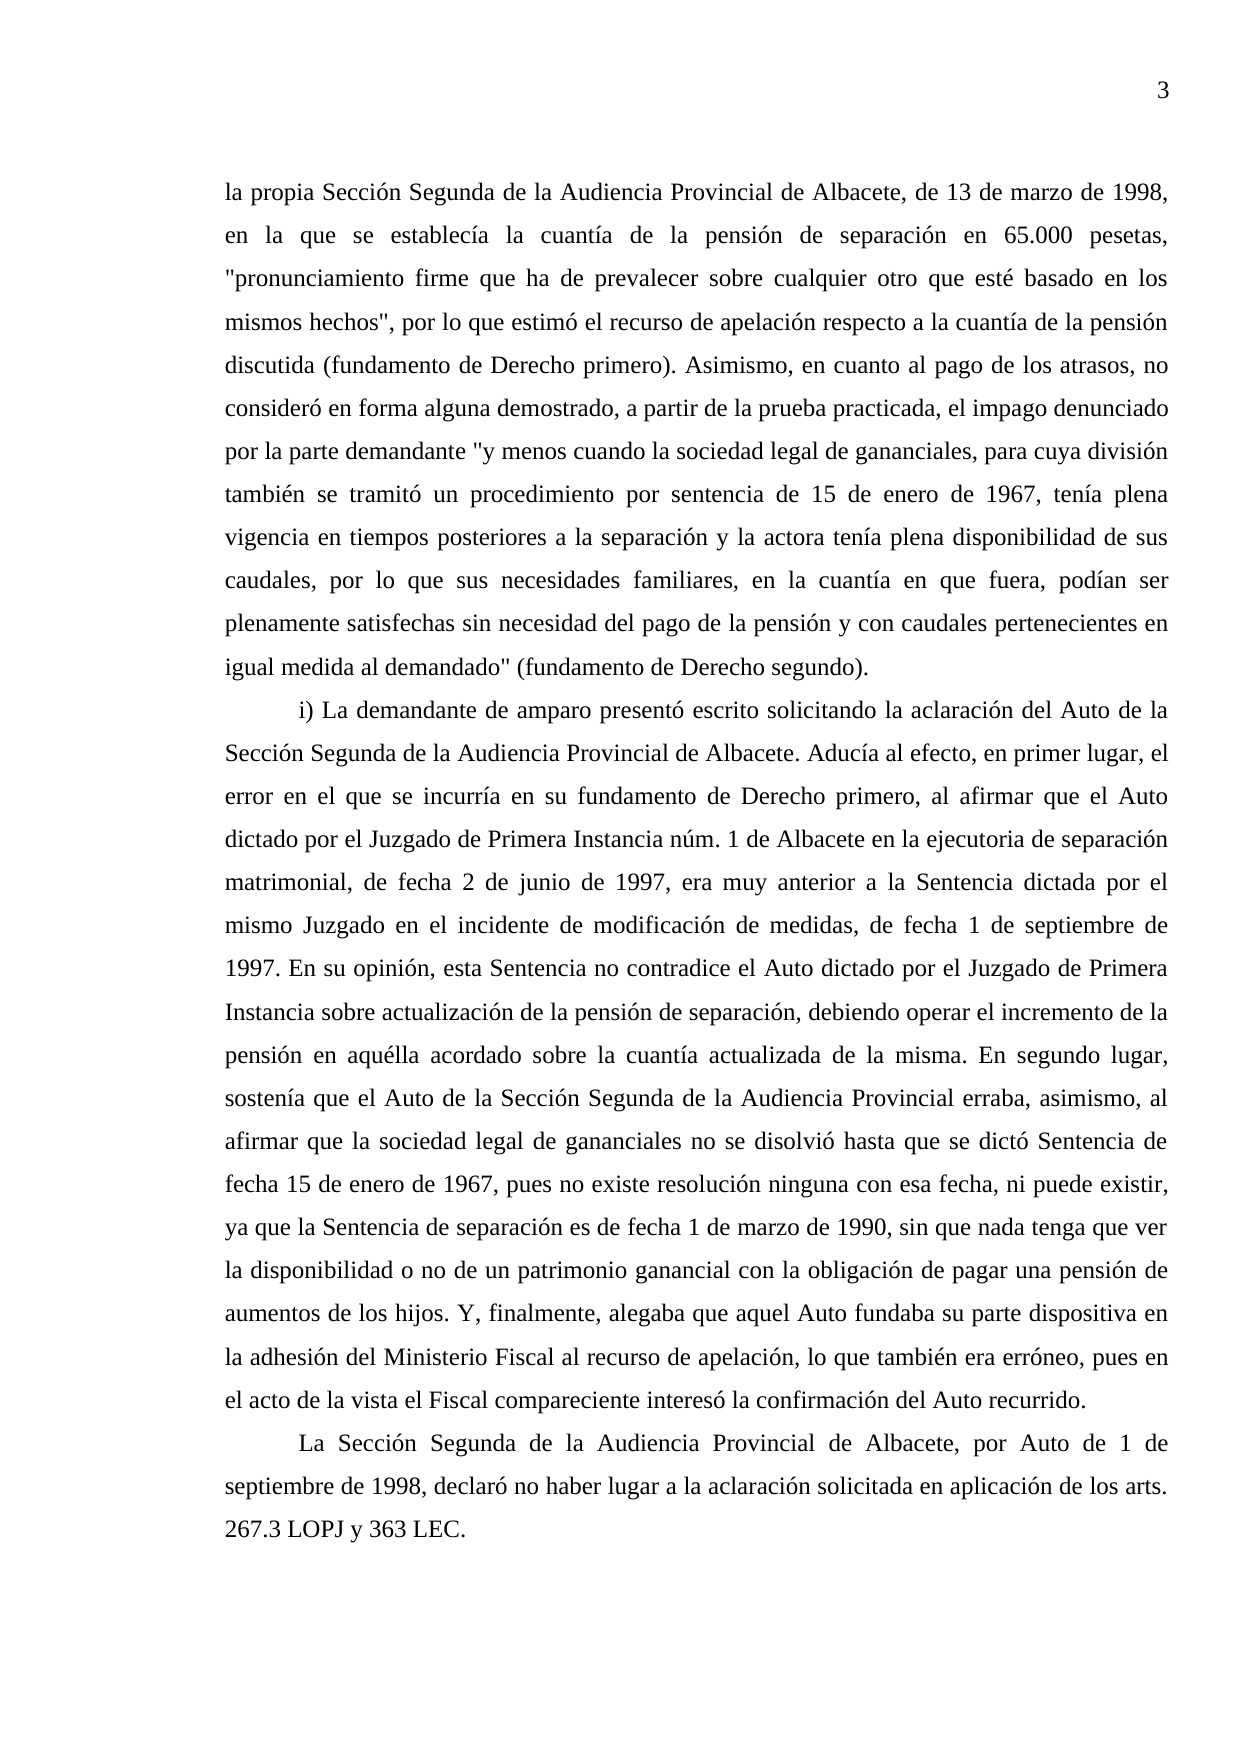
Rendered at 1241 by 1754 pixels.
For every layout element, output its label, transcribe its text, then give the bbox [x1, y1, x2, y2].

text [224, 177, 1169, 680]
text i) La demandante de amparo presentó escrito solicitando la aclaración del Auto de la Sección Segunda de la Audiencia Provincial de Albacete. Aducía al efecto, en primer lugar, el error en el que se incurría en su fundamento de Derecho primero, al afirmar que el Auto dictado por el Juzgado de Primera Instancia núm. 1 de Albacete en la ejecutoria de separación matrimonial, de fecha 2 de junio de 1997, era muy anterior a la Sentencia dictada por el mismo Juzgado en el incidente de modificación de medidas, de fecha 1 de septiembre de 1997. En su opinión, esta Sentencia no contradice el Auto dictado por el Juzgado de Primera Instancia sobre actualización de la pensión de separación, debiendo operar el incremento de la pensión en aquélla acordado sobre la cuantía actualizada de la misma. En segundo lugar, sostenía que el Auto de la Sección Segunda de la Audiencia Provincial erraba, asimismo, al afirmar que la sociedad legal de gananciales no se disolvió hasta que se dictó Sentencia de fecha 15 de enero de 1967, pues no existe resolución ninguna con esa fecha, ni puede existir, ya que la Sentencia de separación es de fecha 1 de marzo de 1990, sin que nada tenga que ver la disponibilidad o no de un patrimonio ganancial con la obligación de pagar una pensión de aumentos de los hijos. Y, finalmente, alegaba que aquel Auto fundaba su parte dispositiva en la adhesión del Ministerio Fiscal al recurso de apelación, lo que también era erróneo, pues en el acto de la vista el Fiscal compareciente interesó la confirmación del Auto recurrido. [224, 695, 1169, 1413]
text La Sección Segunda de la Audiencia Provincial de Albacete, por Auto de 1 de septiembre de 1998, declaró no haber lugar a la aclaración solicitada en aplicación de los arts. 267.3 LOPJ y 363 LEC. [224, 1428, 1169, 1543]
